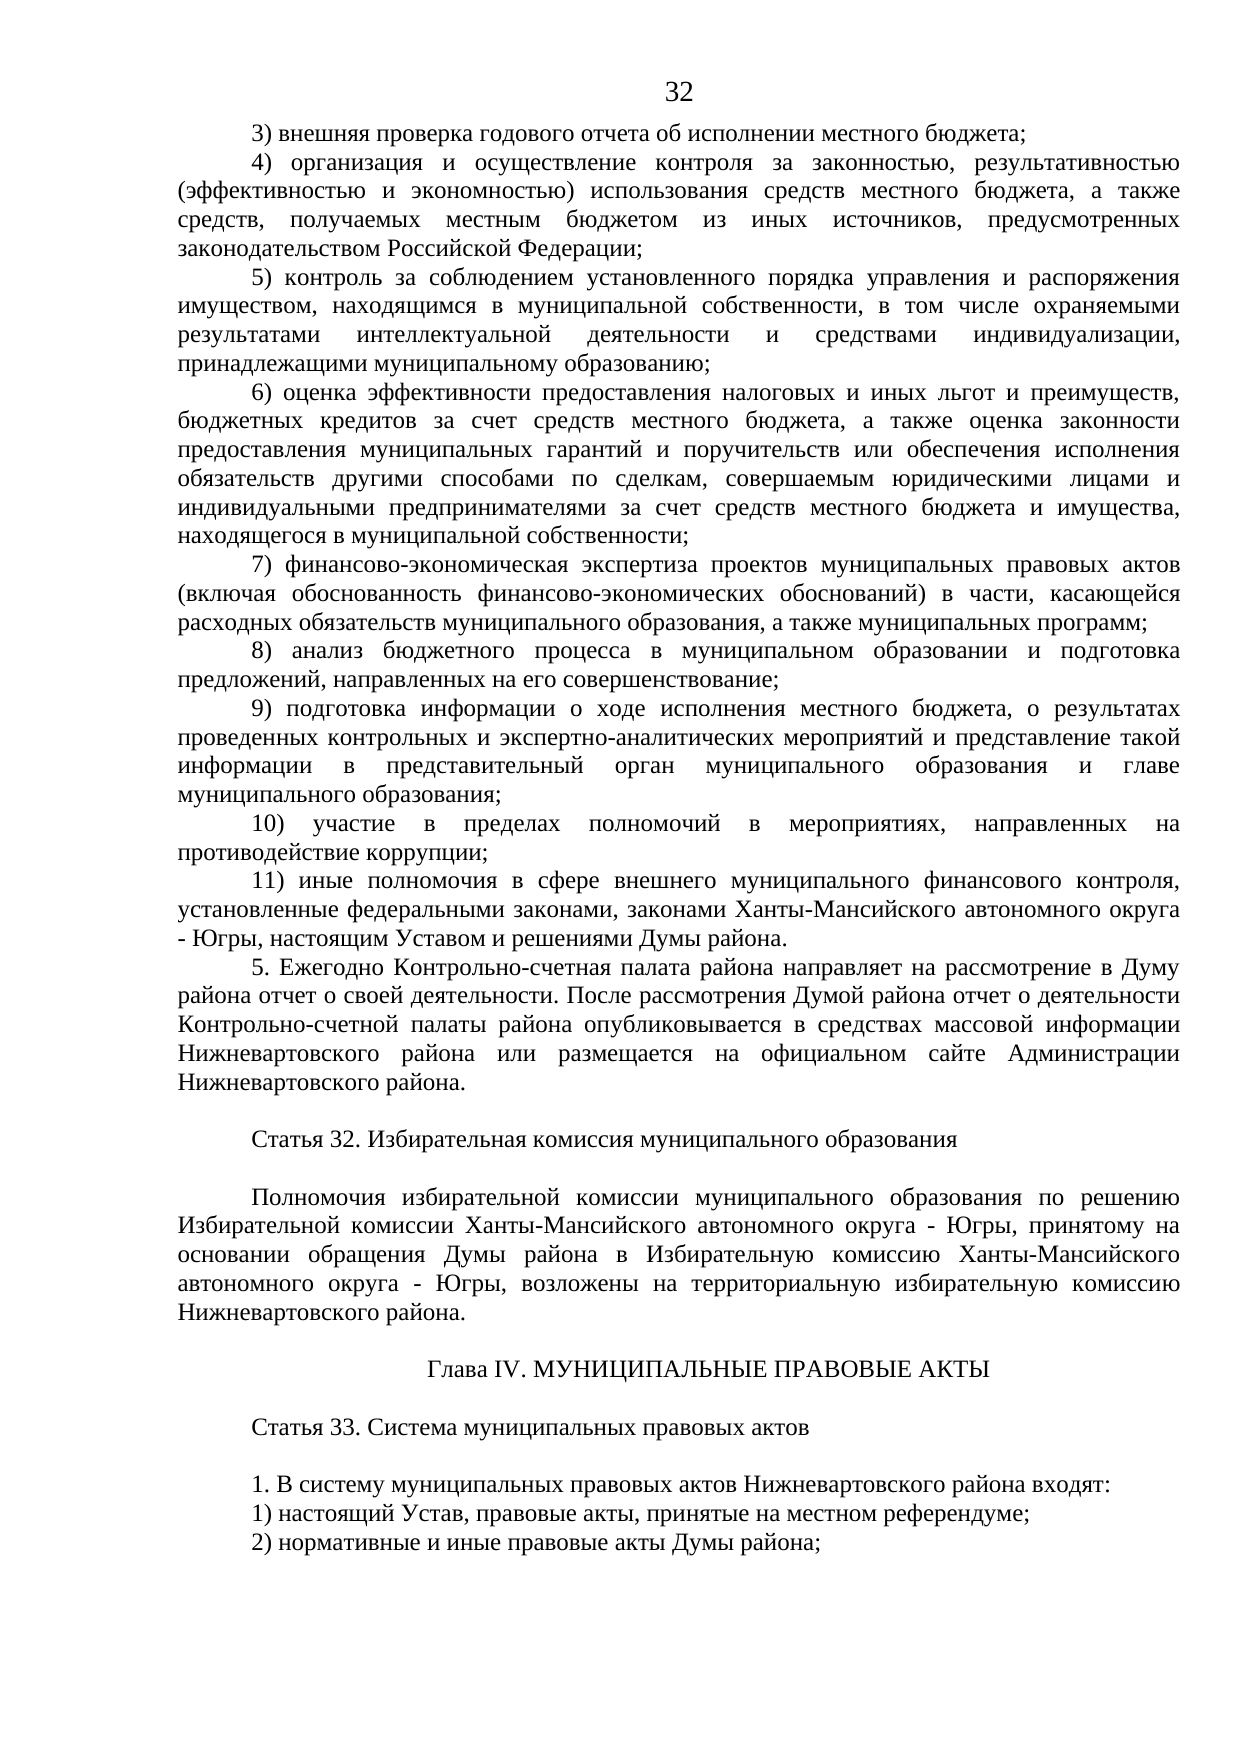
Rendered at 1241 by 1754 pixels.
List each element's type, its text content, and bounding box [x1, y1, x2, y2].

text Полномочия избирательной комиссии муниципального образования по решению Избирательной комиссии Ханты-Мансийского автономного округа - Югры, принятому на основании обращения Думы района в Избирательную комиссию Ханты-Мансийского автономного округа - Югры, возложены на территориальную избирательную комиссию Нижневартовского района. [177, 1182, 1181, 1326]
text 8) анализ бюджетного процесса в муниципальном образовании и подготовка предложений, направленных на его совершенствование; [177, 636, 1181, 693]
text 5) контроль за соблюдением установленного порядка управления и распоряжения имуществом, находящимся в муниципальной собственности, в том числе охраняемыми результатами интеллектуальной деятельности и средствами индивидуализации, принадлежащими муниципальному образованию; [177, 262, 1181, 377]
text 7) финансово-экономическая экспертиза проектов муниципальных правовых актов (включая обоснованность финансово-экономических обоснований) в части, касающейся расходных обязательств муниципального образования, а также муниципальных программ; [177, 549, 1181, 636]
text 10) участие в пределах полномочий в мероприятиях, направленных на противодействие коррупции; [177, 808, 1181, 866]
text Статья 32. Избирательная комиссия муниципального образования [177, 1124, 1181, 1153]
text 5. Ежегодно Контрольно-счетная палата района направляет на рассмотрение в Думу района отчет о своей деятельности. После рассмотрения Думой района отчет о деятельности Контрольно-счетной палаты района опубликовывается в средствах массовой информации Нижневартовского района или размещается на официальном сайте Администрации Нижневартовского района. [177, 952, 1181, 1096]
text 1) настоящий Устав, правовые акты, принятые на местном референдуме; [177, 1498, 1181, 1527]
text 6) оценка эффективности предоставления налоговых и иных льгот и преимуществ, бюджетных кредитов за счет средств местного бюджета, а также оценка законности предоставления муниципальных гарантий и поручительств или обеспечения исполнения обязательств другими способами по сделкам, совершаемым юридическими лицами и индивидуальными предпринимателями за счет средств местного бюджета и имущества, находящегося в муниципальной собственности; [177, 377, 1181, 549]
text 1. В систему муниципальных правовых актов Нижневартовского района входят: [177, 1469, 1181, 1498]
text 2) нормативные и иные правовые акты Думы района; [177, 1527, 1181, 1556]
text Глава IV. МУНИЦИПАЛЬНЫЕ ПРАВОВЫЕ АКТЫ [177, 1354, 1181, 1383]
text 11) иные полномочия в сфере внешнего муниципального финансового контроля, установленные федеральными законами, законами Ханты-Мансийского автономного округа - Югры, настоящим Уставом и решениями Думы района. [177, 866, 1181, 952]
text 3) внешняя проверка годового отчета об исполнении местного бюджета; [177, 118, 1181, 147]
text 4) организация и осуществление контроля за законностью, результативностью (эффективностью и экономностью) использования средств местного бюджета, а также средств, получаемых местным бюджетом из иных источников, предусмотренных законодательством Российской Федерации; [177, 147, 1181, 262]
text Статья 33. Система муниципальных правовых актов [177, 1412, 1181, 1441]
text 9) подготовка информации о ходе исполнения местного бюджета, о результатах проведенных контрольных и экспертно-аналитических мероприятий и представление такой информации в представительный орган муниципального образования и главе муниципального образования; [177, 693, 1181, 808]
